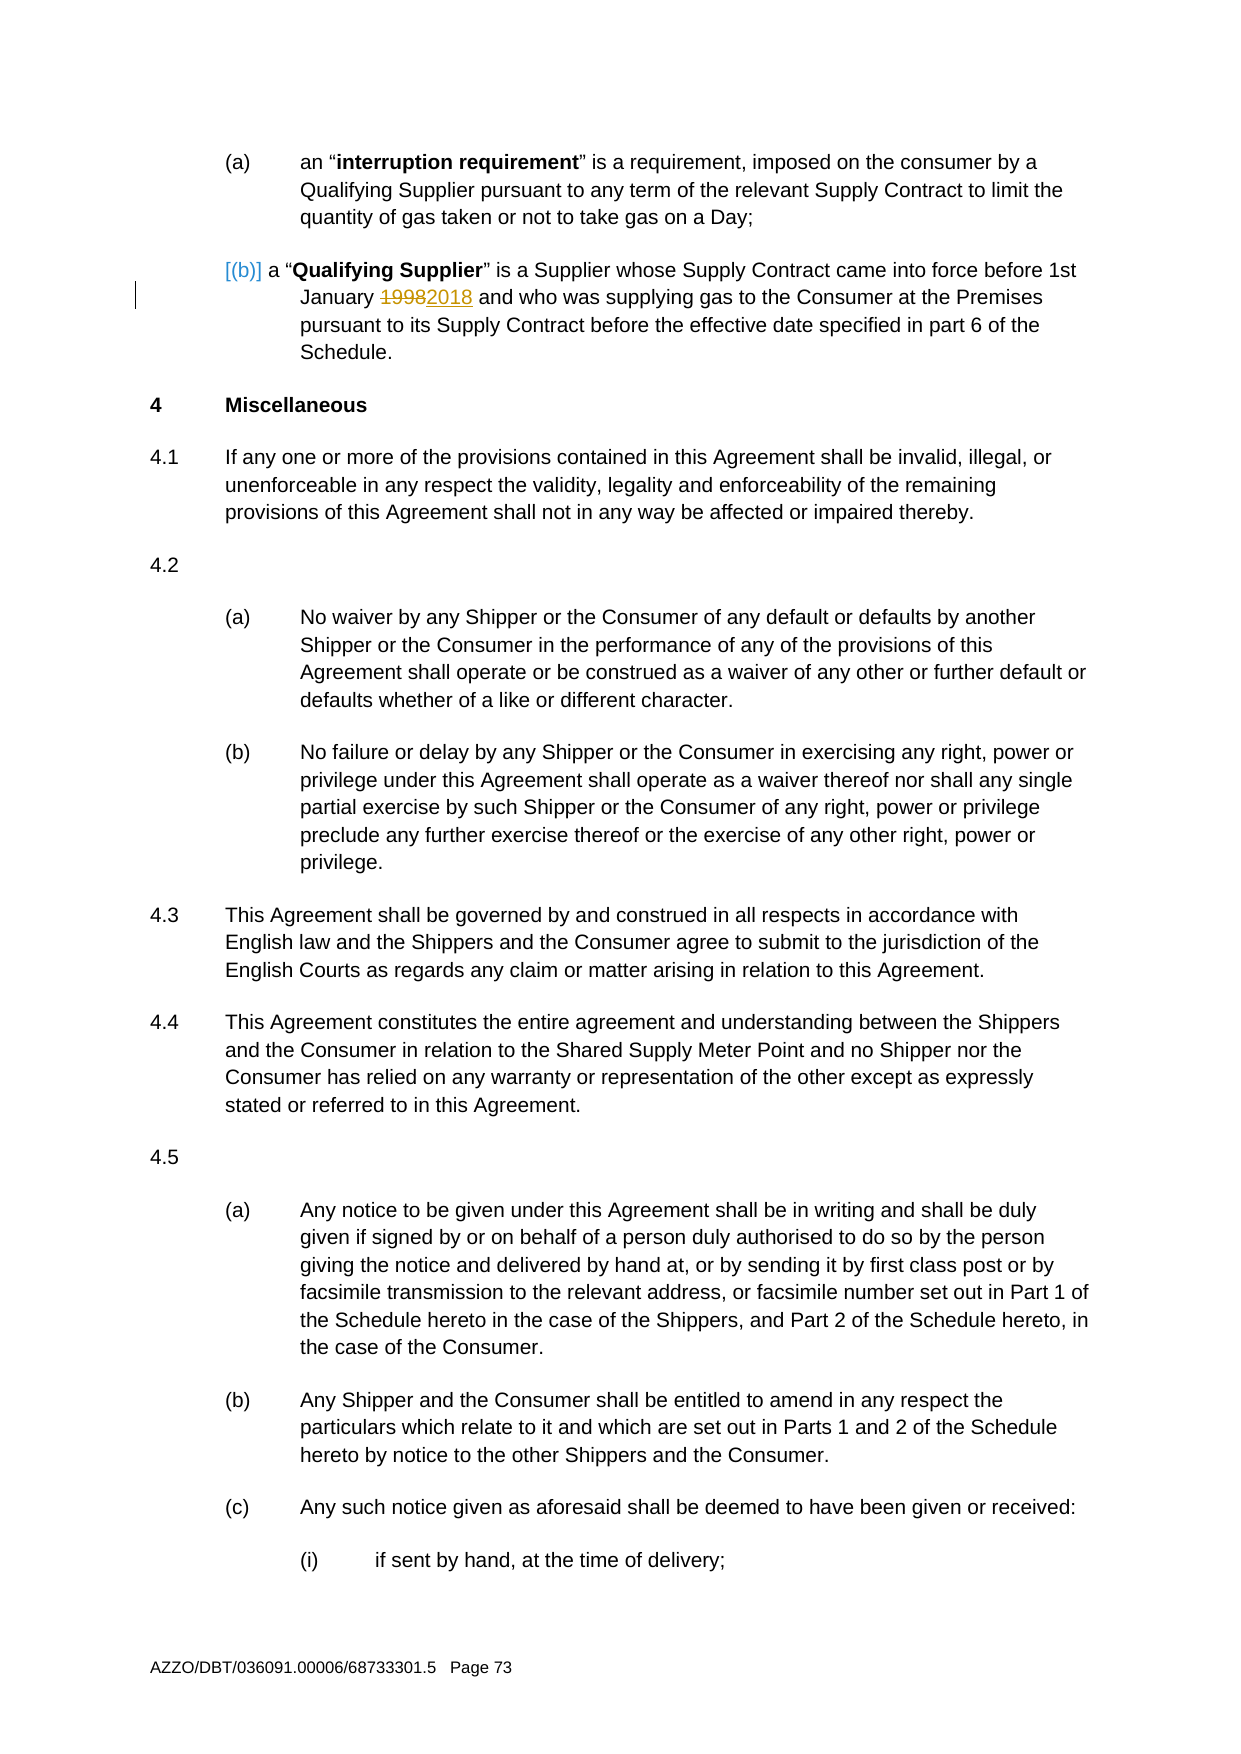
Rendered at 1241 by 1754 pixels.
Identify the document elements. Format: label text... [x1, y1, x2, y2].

text This Agreement shall be governed by and construed in all respects in accordance with English law and the Shippers and the Consumer agree to submit to the jurisdiction of the English Courts as regards any claim or matter arising in relation to this Agreement. [150, 902, 1090, 981]
text Any Shipper and the Consumer shall be entitled to amend in any respect the particulars which relate to it and which are set out in Parts 1 and 2 of the Schedule hereto by notice to the other Shippers and the Consumer. [225, 1387, 1090, 1466]
text a “Qualifying Supplier” is a Supplier whose Supply Contract came into force before 1st January and who was supplying gas to the Consumer at the Premises pursuant to its Supply Contract before the effective date specified in part 6 of the Schedule. [225, 257, 1090, 364]
text If any one or more of the provisions contained in this Agreement shall be invalid, illegal, or unenforceable in any respect the validity, legality and enforceability of the remaining provisions of this Agreement shall not in any way be affected or impaired thereby. [150, 445, 1090, 524]
text No failure or delay by any Shipper or the Consumer in exercising any right, power or privilege under this Agreement shall operate as a waiver thereof nor shall any single partial exercise by such Shipper or the Consumer of any right, power or privilege preclude any further exercise thereof or the exercise of any other right, power or privilege. [225, 740, 1090, 874]
text an “interruption requirement” is a requirement, imposed on the consumer by a Qualifying Supplier pursuant to any term of the relevant Supply Contract to limit the quantity of gas taken or not to take gas on a Day; [225, 150, 1090, 229]
text Any notice to be given under this Agreement shall be in writing and shall be duly given if signed by or on behalf of a person duly authorised to do so by the person giving the notice and delivered by hand at, or by sending it by first class post or by facsimile transmission to the relevant address, or facsimile number set out in Part 1 of the Schedule hereto in the case of the Shippers, and Part 2 of the Schedule hereto, in the case of the Consumer. [225, 1197, 1090, 1359]
list Miscellaneous [150, 392, 1090, 416]
text This Agreement constitutes the entire agreement and understanding between the Shippers and the Consumer in relation to the Shared Supply Meter Point and no Shipper nor the Consumer has relied on any warranty or representation of the other except as expressly stated or referred to in this Agreement. [150, 1010, 1090, 1116]
text No waiver by any Shipper or the Consumer of any default or defaults by another Shipper or the Consumer in the performance of any of the provisions of this Agreement shall operate or be construed as a waiver of any other or further default or defaults whether of a like or different character. [225, 605, 1090, 711]
text Any such notice given as aforesaid shall be deemed to have been given or received: [225, 1495, 1090, 1519]
text if sent by hand, at the time of delivery; [300, 1547, 1090, 1571]
